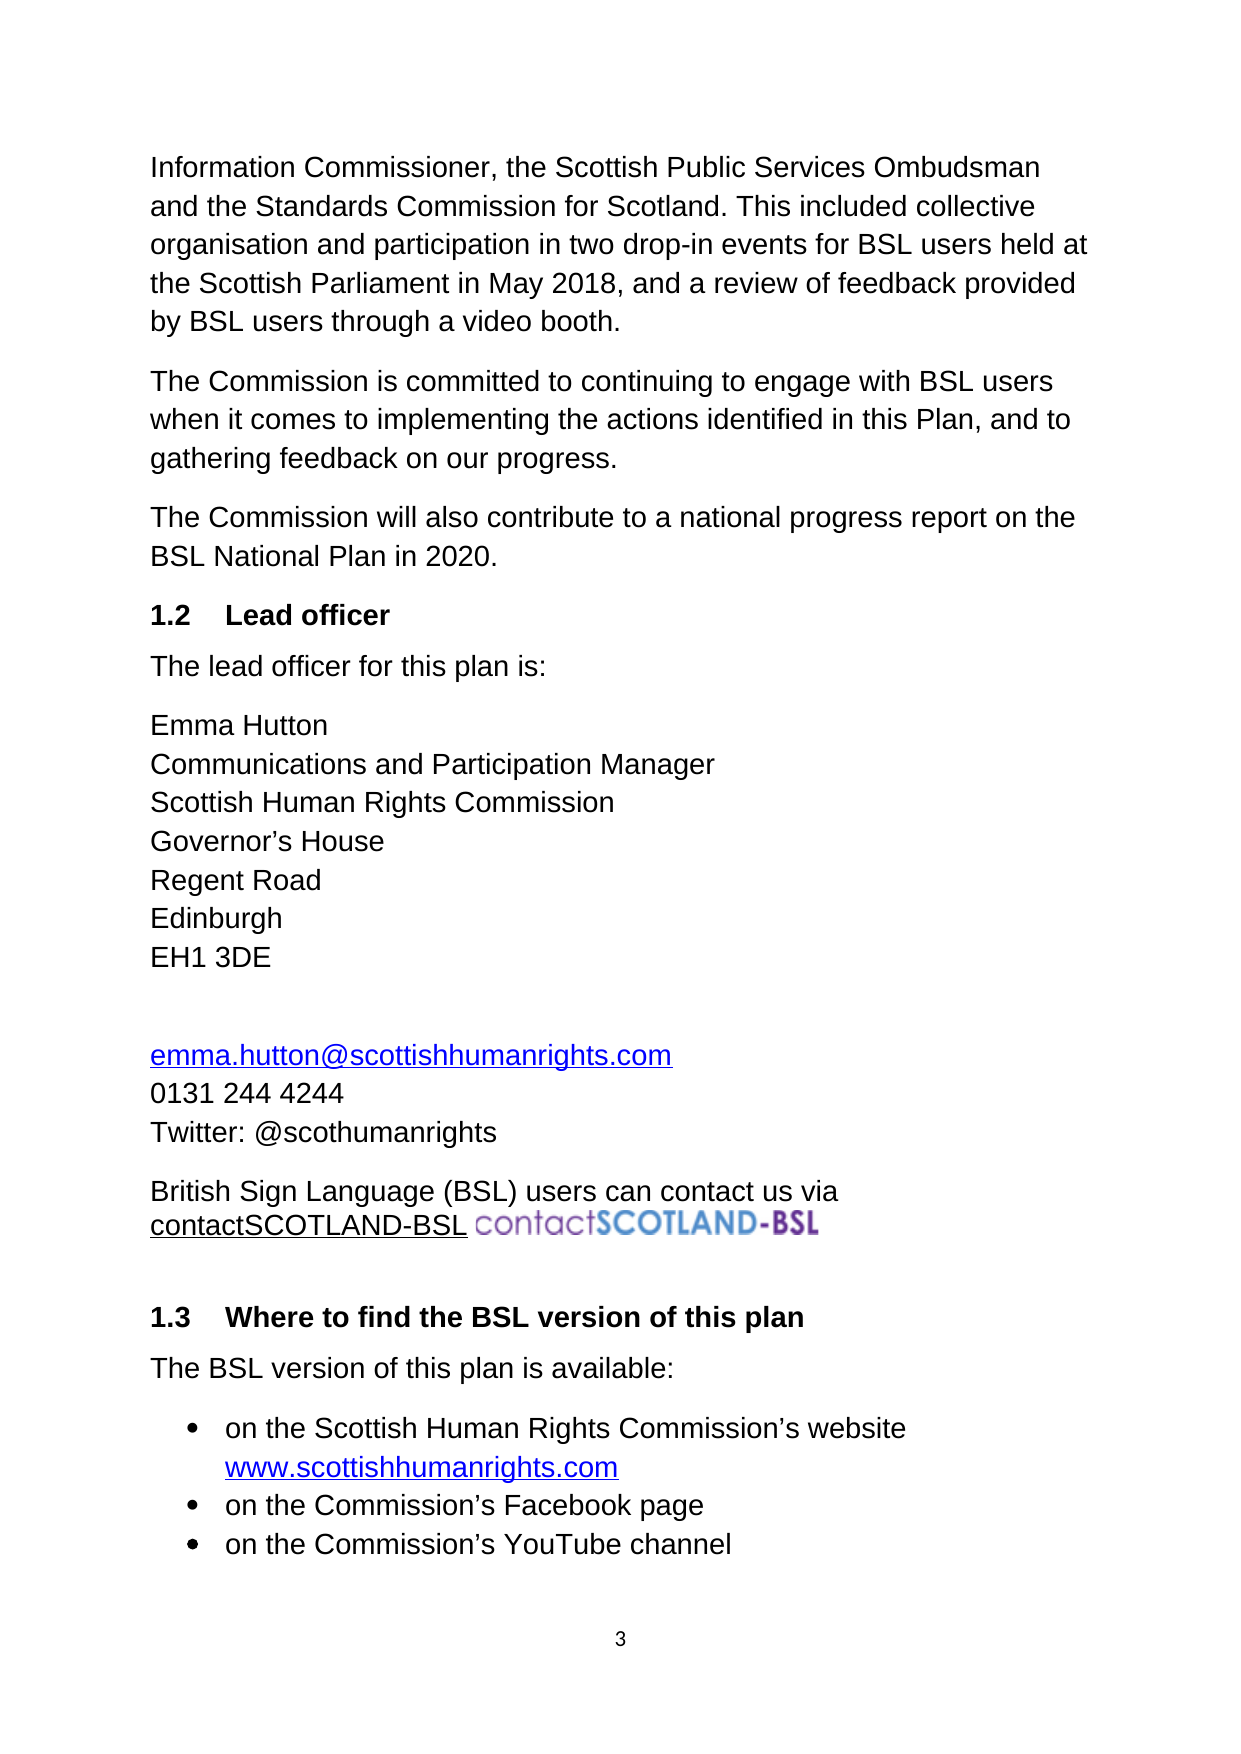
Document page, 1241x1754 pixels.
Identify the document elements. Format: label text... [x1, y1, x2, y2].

subtitle 1.2 Lead officer [150, 598, 1090, 631]
text emma.hutton@scottishhumanrights.com 0131 244 4244 Twitter: @scothumanrights [150, 999, 1090, 1148]
text Emma Hutton Communications and Participation Manager Scottish Human Rights Commission Governor’s House Regent Road Edinburgh EH1 3DE [150, 708, 1090, 973]
list on the Commission’s Facebook page [187, 1488, 1090, 1522]
text The BSL version of this plan is available: [150, 1351, 1090, 1385]
text The Commission is committed to continuing to engage with BSL users when it comes to implementing the actions identified in this Plan, and to gathering feedback on our progress. [150, 363, 1090, 474]
text The lead officer for this plan is: [150, 649, 1090, 682]
list on the Scottish Human Rights Commission’s website www.scottishhumanrights.com [187, 1411, 1090, 1483]
list on the Commission’s YouTube channel [187, 1527, 1090, 1561]
picture [475, 1210, 819, 1235]
text British Sign Language (BSL) users can contact us via contactSCOTLAND-BSL [150, 1174, 1090, 1241]
text The Commission will also contribute to a national progress report on the BSL National Plan in 2020. [150, 500, 1090, 572]
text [150, 150, 1090, 338]
subtitle 1.3 Where to find the BSL version of this plan [150, 1300, 1090, 1334]
